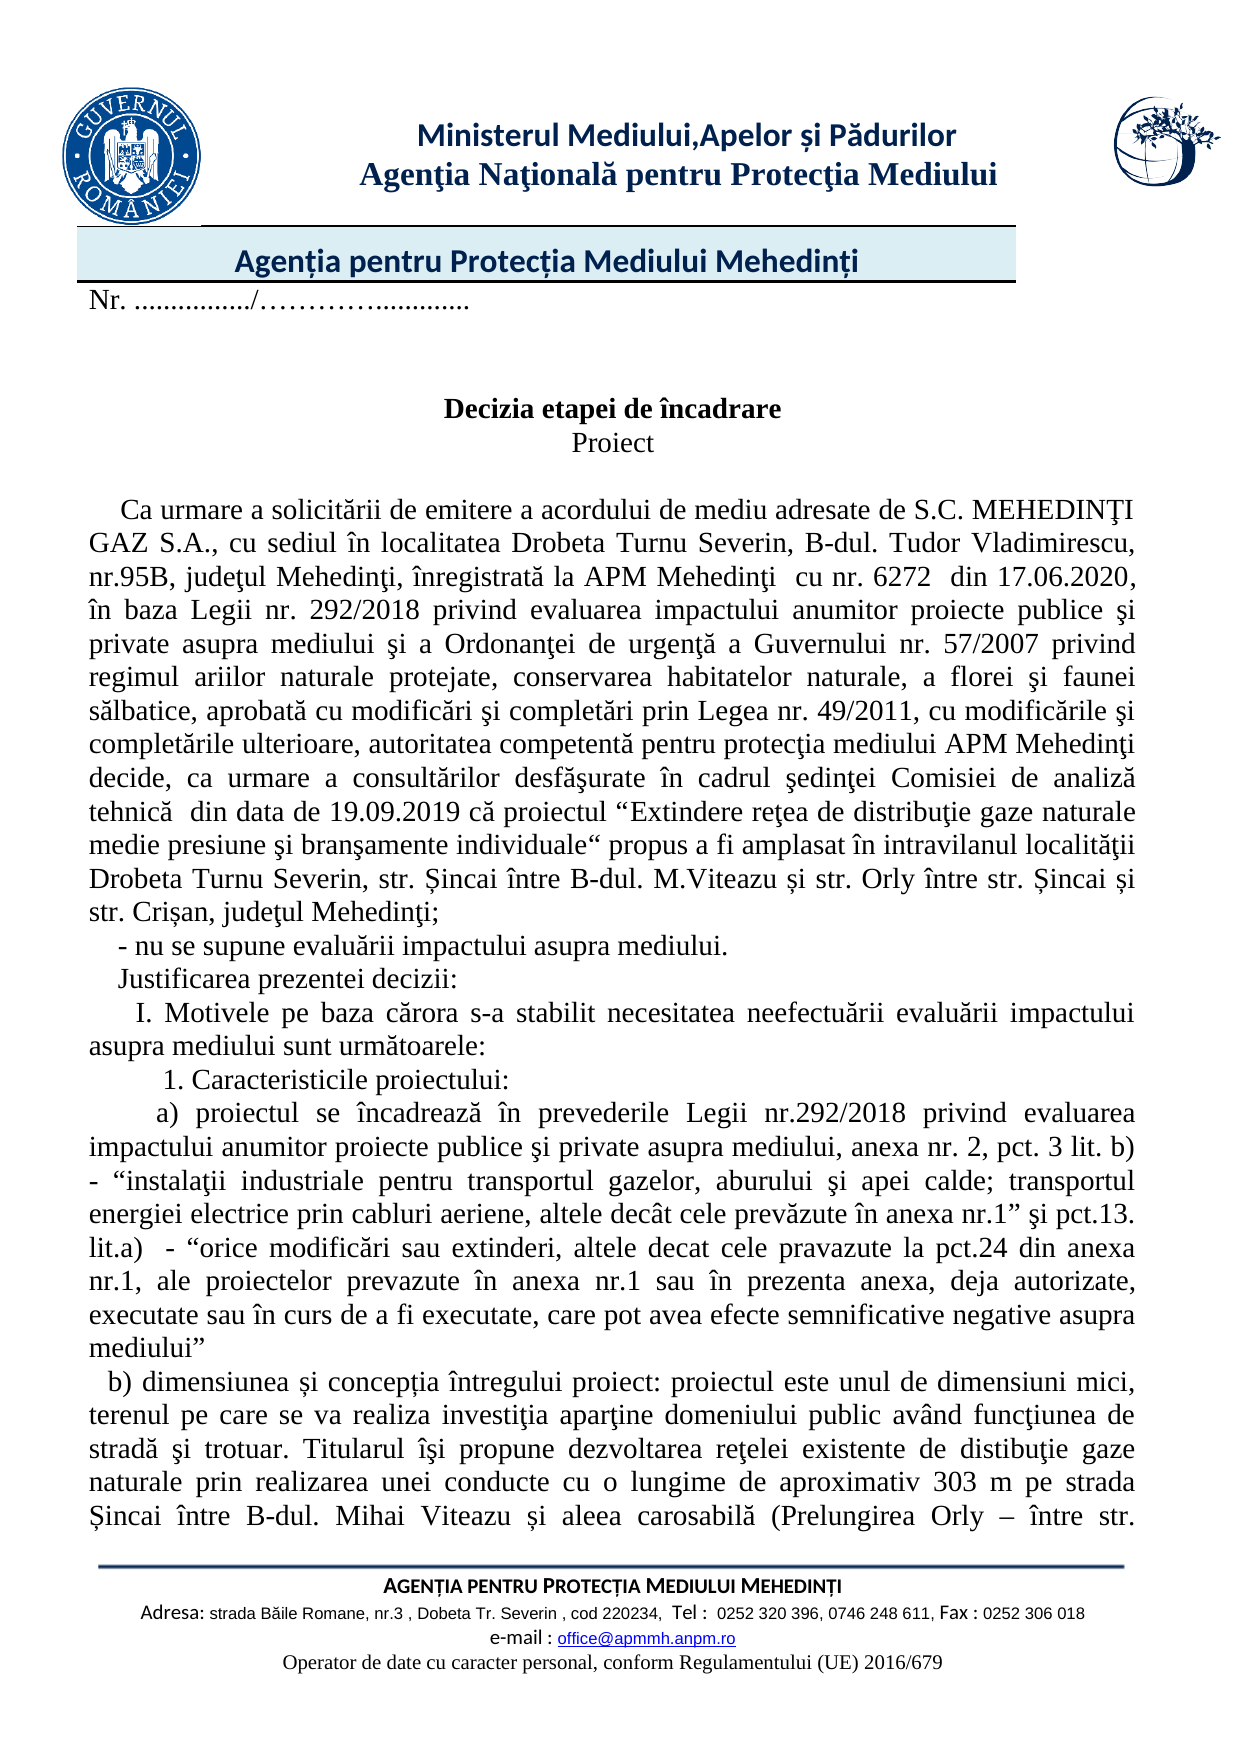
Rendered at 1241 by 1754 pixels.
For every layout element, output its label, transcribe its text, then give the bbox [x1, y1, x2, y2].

text Decizia etapei de încadrare [88, 391, 1137, 425]
text Ca urmare a solicitării de emitere a acordului de mediu adresate de S.C. MEHEDINŢI GAZ S.A., cu sediul în localitatea Drobeta Turnu Severin, B-dul. Tudor Vladimirescu, nr.95B, judeţul Mehedinţi, înregistrată la APM Mehedinţi cu nr. 6272 din 17.06.2020, în baza Legii nr. 292/2018 privind evaluarea impactului anumitor proiecte publice şi private asupra mediului şi a Ordonanţei de urgenţă a Guvernului nr. 57/2007 privind regimul ariilor naturale protejate, conservarea habitatelor naturale, a florei şi faunei sălbatice, aprobată cu modificări şi completări prin Legea nr. 49/2011, cu modificările şi completările ulterioare, autoritatea competentă pentru protecţia mediului APM Mehedinţi decide, ca urmare a consultărilor desfăşurate în cadrul şedinţei Comisiei de analiză tehnică din data de 19.09.2019 că proiectul “Extindere reţea de distribuţie gaze naturale medie presiune şi branşamente individuale“ propus a fi amplasat în intravilanul localităţii Drobeta Turnu Severin, str. Șincai între B-dul. M.Viteazu și str. Orly între str. Șincai și str. Crișan, judeţul Mehedinţi; [88, 492, 1137, 928]
text - nu se supune evaluării impactului asupra mediului. [88, 928, 1137, 961]
text Justificarea prezentei decizii: [88, 961, 1137, 995]
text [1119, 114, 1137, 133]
text 1. Caracteristicile proiectului: [88, 1062, 1137, 1096]
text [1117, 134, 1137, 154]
picture [97, 1564, 1128, 1571]
text Agenţia Naţională pentru Protecţia Mediului [202, 154, 1137, 193]
text I. Motivele pe baza cărora s-a stabilit necesitatea neefectuării evaluării impactului asupra mediului sunt următoarele: [88, 995, 1137, 1062]
text Ministerul Mediului,Apelor și Pădurilor [202, 114, 1122, 154]
text a) proiectul se încadrează în prevederile Legii nr.292/2018 privind evaluarea impactului anumitor proiecte publice şi private asupra mediului, anexa nr. 2, pct. 3 lit. b) - “instalaţii industriale pentru transportul gazelor, aburului şi apei calde; transportul energiei electrice prin cabluri aeriene, altele decât cele prevăzute în anexa nr.1” şi pct.13. lit.a) - “orice modificări sau extinderi, altele decat cele pravazute la pct.24 din anexa nr.1, ale proiectelor prevazute în anexa nr.1 sau în prezenta anexa, deja autorizate, executate sau în curs de a fi executate, care pot avea efecte semnificative negative asupra mediului” [88, 1096, 1137, 1364]
text Nr. ................/…………............. [88, 282, 1137, 316]
text Proiect [88, 425, 1137, 458]
picture [60, 85, 202, 226]
table_header Agenţia pentru Protecţia Mediului Mehedinţi [77, 227, 1016, 280]
